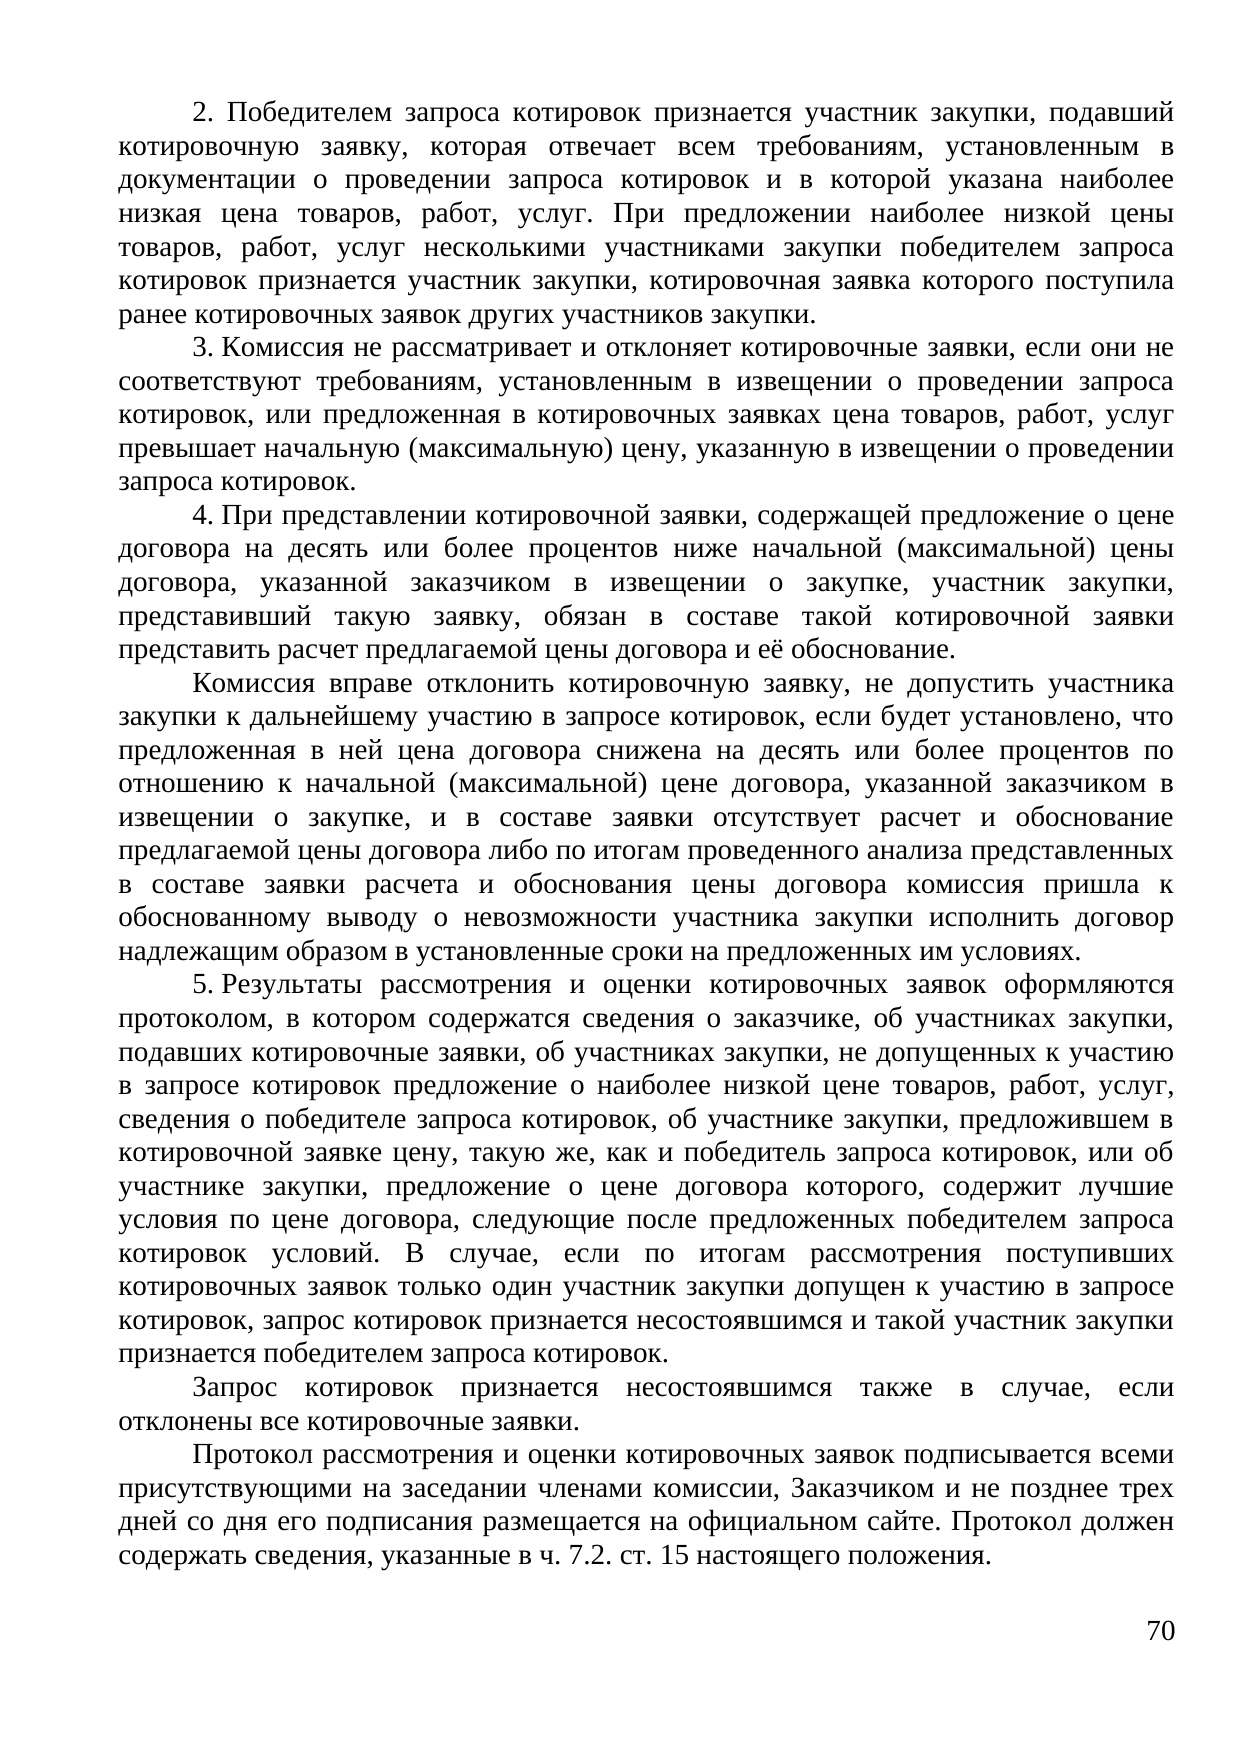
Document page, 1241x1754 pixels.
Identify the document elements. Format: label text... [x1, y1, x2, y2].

text Протокол рассмотрения и оценки котировочных заявок подписывается всеми присутствующими на заседании членами комиссии, Заказчиком и не позднее трех дней со дня его подписания размещается на официальном сайте. Протокол должен содержать сведения, указанные в ч. 7.2. ст. 15 настоящего положения. [118, 1436, 1175, 1570]
text 2. Победителем запроса котировок признается участник закупки, подавший котировочную заявку, которая отвечает всем требованиям, установленным в документации о проведении запроса котировок и в которой указана наиболее низкая цена товаров, работ, услуг. При предложении наиболее низкой цены товаров, работ, услуг несколькими участниками закупки победителем запроса котировок признается участник закупки, котировочная заявка которого поступила ранее котировочных заявок других участников закупки. [118, 94, 1175, 329]
text 5. Результаты рассмотрения и оценки котировочных заявок оформляются протоколом, в котором содержатся сведения о заказчике, об участниках закупки, подавших котировочные заявки, об участниках закупки, не допущенных к участию в запросе котировок предложение о наиболее низкой цене товаров, работ, услуг, сведения о победителе запроса котировок, об участнике закупки, предложившем в котировочной заявке цену, такую же, как и победитель запроса котировок, или об участнике закупки, предложение о цене договора которого, содержит лучшие условия по цене договора, следующие после предложенных победителем запроса котировок условий. В случае, если по итогам рассмотрения поступивших котировочных заявок только один участник закупки допущен к участию в запросе котировок, запрос котировок признается несостоявшимся и такой участник закупки признается победителем запроса котировок. [118, 967, 1175, 1369]
text 3. Комиссия не рассматривает и отклоняет котировочные заявки, если они не соответствуют требованиям, установленным в извещении о проведении запроса котировок, или предложенная в котировочных заявках цена товаров, работ, услуг превышает начальную (максимальную) цену, указанную в извещении о проведении запроса котировок. [118, 329, 1175, 497]
text 4. При представлении котировочной заявки, содержащей предложение о цене договора на десять или более процентов ниже начальной (максимальной) цены договора, указанной заказчиком в извещении о закупке, участник закупки, представивший такую заявку, обязан в составе такой котировочной заявки представить расчет предлагаемой цены договора и её обоснование. [118, 497, 1175, 665]
text Комиссия вправе отклонить котировочную заявку, не допустить участника закупки к дальнейшему участию в запросе котировок, если будет установлено, что предложенная в ней цена договора снижена на десять или более процентов по отношению к начальной (максимальной) цене договора, указанной заказчиком в извещении о закупке, и в составе заявки отсутствует расчет и обоснование предлагаемой цены договора либо по итогам проведенного анализа представленных в составе заявки расчета и обоснования цены договора комиссия пришла к обоснованному выводу о невозможности участника закупки исполнить договор надлежащим образом в установленные сроки на предложенных им условиях. [118, 665, 1175, 967]
text Запрос котировок признается несостоявшимся также в случае, если отклонены все котировочные заявки. [118, 1369, 1175, 1436]
